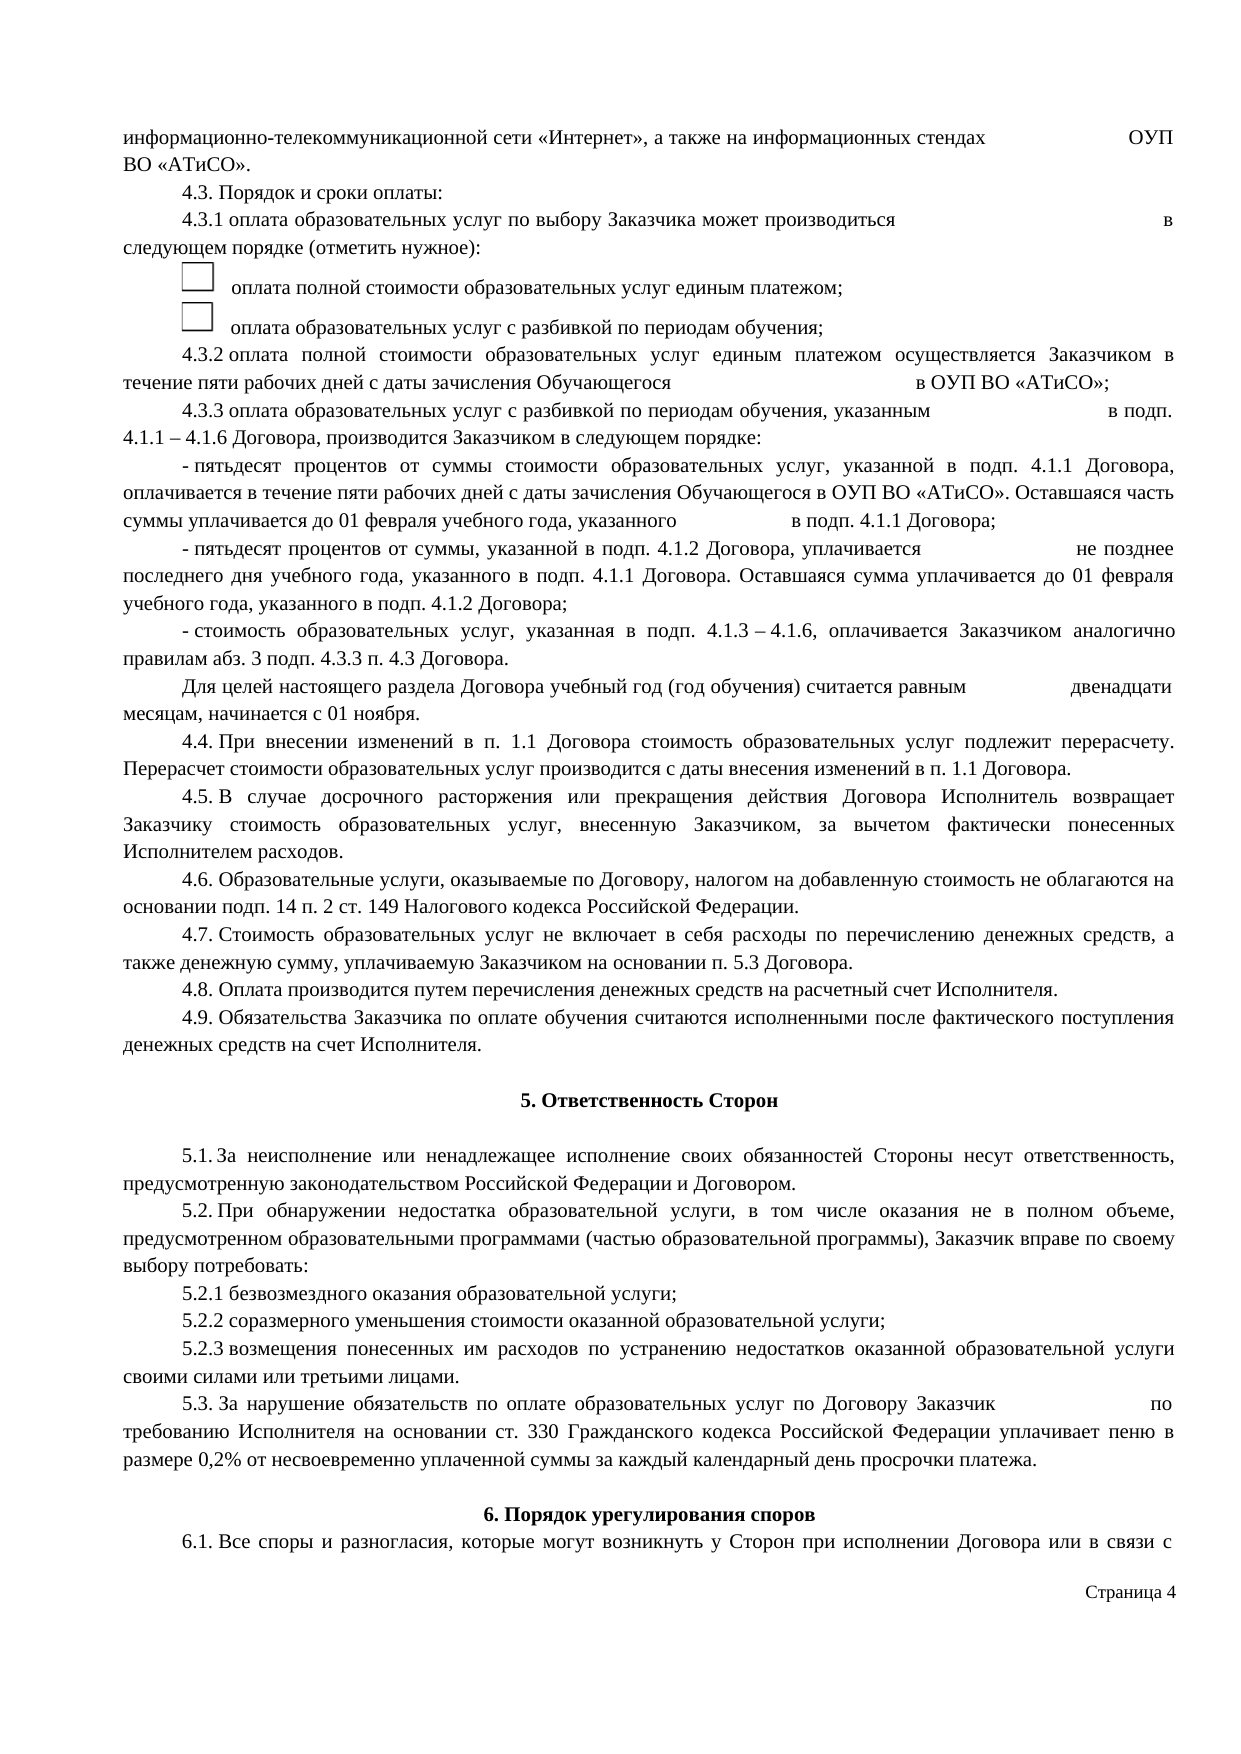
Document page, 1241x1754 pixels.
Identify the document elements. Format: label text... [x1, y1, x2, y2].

text 4.8. Оплата производится путем перечисления денежных средств на расчетный счет Исполнителя. [123, 977, 1176, 1001]
text - пятьдесят процентов от суммы стоимости образовательных услуг, указанной в подп. 4.1.1 Договора, оплачивается в течение пяти рабочих дней с даты зачисления Обучающегося в ОУП ВО «АТиСО». Оставшаяся часть суммы уплачивается до 01 февраля учебного года, указанного в подп. 4.1.1 Договора; [123, 453, 1176, 532]
text 4.6. Образовательные услуги, оказываемые по Договору, налогом на добавленную стоимость не облагаются на основании подп. 14 п. 2 ст. 149 Налогового кодекса Российской Федерации. [123, 867, 1176, 918]
list За неисполнение или ненадлежащее исполнение своих обязанностей Стороны несут ответственность, предусмотренную законодательством Российской Федерации и Договором. [123, 1143, 1176, 1194]
picture [181, 262, 216, 295]
picture [181, 302, 215, 335]
text 4.3.2 оплата полной стоимости образовательных услуг единым платежом осуществляется Заказчиком в течение пяти рабочих дней с даты зачисления Обучающегося в ОУП ВО «АТиСО»; [123, 342, 1176, 394]
text 6. Порядок урегулирования споров [123, 1502, 1176, 1526]
list При обнаружении недостатка образовательной услуги, в том числе оказания не в полном объеме, предусмотренном образовательными программами (частью образовательной программы), Заказчик вправе по своему выбору потребовать: [123, 1198, 1176, 1277]
text - пятьдесят процентов от суммы, указанной в подп. 4.1.2 Договора, уплачивается не позднее последнего дня учебного года, указанного в подп. 4.1.1 Договора. Оставшаяся сумма уплачивается до 01 февраля учебного года, указанного в подп. 4.1.2 Договора; [123, 536, 1176, 615]
text 4.3.3 оплата образовательных услуг с разбивкой по периодам обучения, указанным в подп. 4.1.1 – 4.1.6 Договора, производится Заказчиком в следующем порядке: [123, 397, 1176, 449]
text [123, 124, 1176, 176]
text 4.3. Порядок и сроки оплаты: [123, 180, 1176, 204]
text 5.2.1 безвозмездного оказания образовательной услуги; [123, 1281, 1176, 1305]
text 5. Ответственность Сторон [123, 1088, 1176, 1112]
text 4.5. В случае досрочного расторжения или прекращения действия Договора Исполнитель возвращает Заказчику стоимость образовательных услуг, внесенную Заказчиком, за вычетом фактически понесенных Исполнителем расходов. [123, 784, 1176, 863]
text оплата полной стоимости образовательных услуг единым платежом; [123, 263, 1176, 299]
text 4.4. При внесении изменений в п. 1.1 Договора стоимость образовательных услуг подлежит перерасчету. Перерасчет стоимости образовательных услуг производится с даты внесения изменений в п. 1.1 Договора. [123, 729, 1176, 780]
text оплата образовательных услуг с разбивкой по периодам обучения; [123, 303, 1176, 339]
text 4.3.1 оплата образовательных услуг по выбору Заказчика может производиться в следующем порядке (отметить нужное): [123, 207, 1176, 259]
text 5.3. За нарушение обязательств по оплате образовательных услуг по Договору Заказчик по требованию Исполнителя на основании ст. 330 Гражданского кодекса Российской Федерации уплачивает пеню в размере 0,2% от несвоевременно уплаченной суммы за каждый календарный день просрочки платежа. [123, 1391, 1176, 1471]
text 4.9. Обязательства Заказчика по оплате обучения считаются исполненными после фактического поступления денежных средств на счет Исполнителя. [123, 1005, 1176, 1056]
text 4.7. Стоимость образовательных услуг не включает в себя расходы по перечислению денежных средств, а также денежную сумму, уплачиваемую Заказчиком на основании п. 5.3 Договора. [123, 922, 1176, 974]
text 5.2.2 соразмерного уменьшения стоимости оказанной образовательной услуги; [123, 1308, 1176, 1332]
text - стоимость образовательных услуг, указанная в подп. 4.1.3 – 4.1.6, оплачивается Заказчиком аналогично правилам абз. 3 подп. 4.3.3 п. 4.3 Договора. [123, 618, 1176, 670]
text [123, 1529, 1174, 1553]
text Для целей настоящего раздела Договора учебный год (год обучения) считается равным двенадцати месяцам, начинается с 01 ноября. [123, 673, 1176, 725]
text 5.2.3 возмещения понесенных им расходов по устранению недостатков оказанной образовательной услуги своими силами или третьими лицами. [123, 1336, 1176, 1388]
